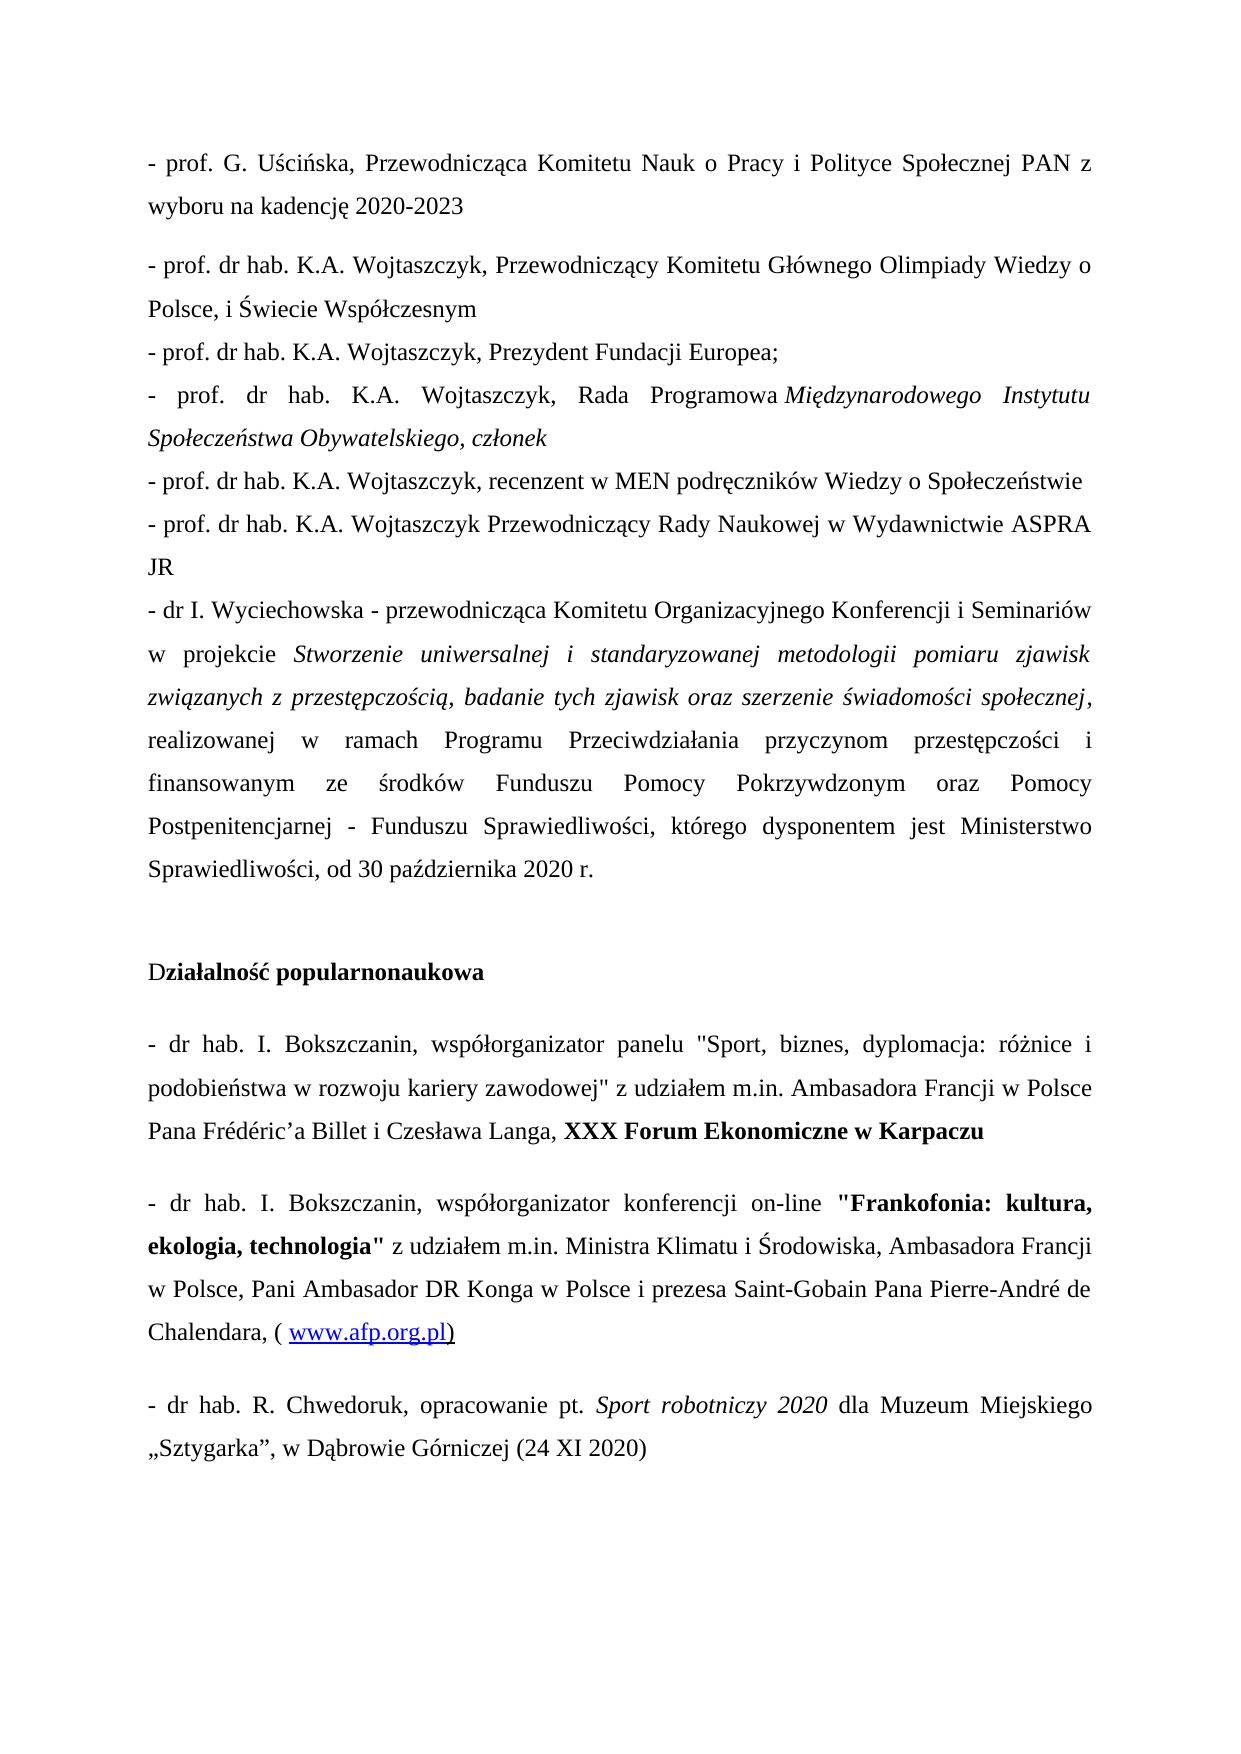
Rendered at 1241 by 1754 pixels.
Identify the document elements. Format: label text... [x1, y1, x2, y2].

text - prof. G. Uścińska, Przewodnicząca Komitetu Nauk o Pracy i Polityce Społecznej PAN z wyboru na kadencję 2020-2023 [148, 148, 1093, 219]
text - dr hab. I. Bokszczanin, współorganizator panelu "Sport, biznes, dyplomacja: różnice i podobieństwa w rozwoju kariery zawodowej" z udziałem m.in. Ambasadora Francji w Polsce Pana Frédéric’a Billet i Czesława Langa, XXX Forum Ekonomiczne w Karpaczu [148, 1029, 1093, 1144]
text - prof. dr hab. K.A. Wojtaszczyk, Przewodniczący Komitetu Głównego Olimpiady Wiedzy o Polsce, i Świecie Współczesnym [148, 251, 1093, 322]
text - dr hab. I. Bokszczanin, współorganizator konferencji on-line "Frankofonia: kultura, ekologia, technologia" z udziałem m.in. Ministra Klimatu i Środowiska, Ambasadora Francji w Polsce, Pani Ambasador DR Konga w Polsce i prezesa Saint-Gobain Pana Pierre-André de Chalendara, ( www.afp.org.pl) [148, 1188, 1093, 1346]
text Działalność popularnonaukowa [148, 957, 1093, 986]
text - prof. dr hab. K.A. Wojtaszczyk Przewodniczący Rady Naukowej w Wydawnictwie ASPRA JR [148, 509, 1093, 581]
text - prof. dr hab. K.A. Wojtaszczyk, Prezydent Fundacji Europea; [148, 337, 1093, 366]
text - dr hab. R. Chwedoruk, opracowanie pt. Sport robotniczy 2020 dla Muzeum Miejskiego „Sztygarka”, w Dąbrowie Górniczej (24 XI 2020) [148, 1390, 1093, 1462]
text - dr I. Wyciechowska - przewodnicząca Komitetu Organizacyjnego Konferencji i Seminariów w projekcie Stworzenie uniwersalnej i standaryzowanej metodologii pomiaru zjawisk związanych z przestępczością, badanie tych zjawisk oraz szerzenie świadomości społecznej, realizowanej w ramach Programu Przeciwdziałania przyczynom przestępczości i finansowanym ze środków Funduszu Pomocy Pokrzywdzonym oraz Pomocy Postpenitencjarnej - Funduszu Sprawiedliwości, którego dysponentem jest Ministerstwo Sprawiedliwości, od 30 października 2020 r. [148, 596, 1093, 883]
text - prof. dr hab. K.A. Wojtaszczyk, Rada Programowa Międzynarodowego Instytutu Społeczeństwa Obywatelskiego, członek [148, 380, 1093, 452]
text - prof. dr hab. K.A. Wojtaszczyk, recenzent w MEN podręczników Wiedzy o Społeczeństwie [148, 466, 1093, 495]
